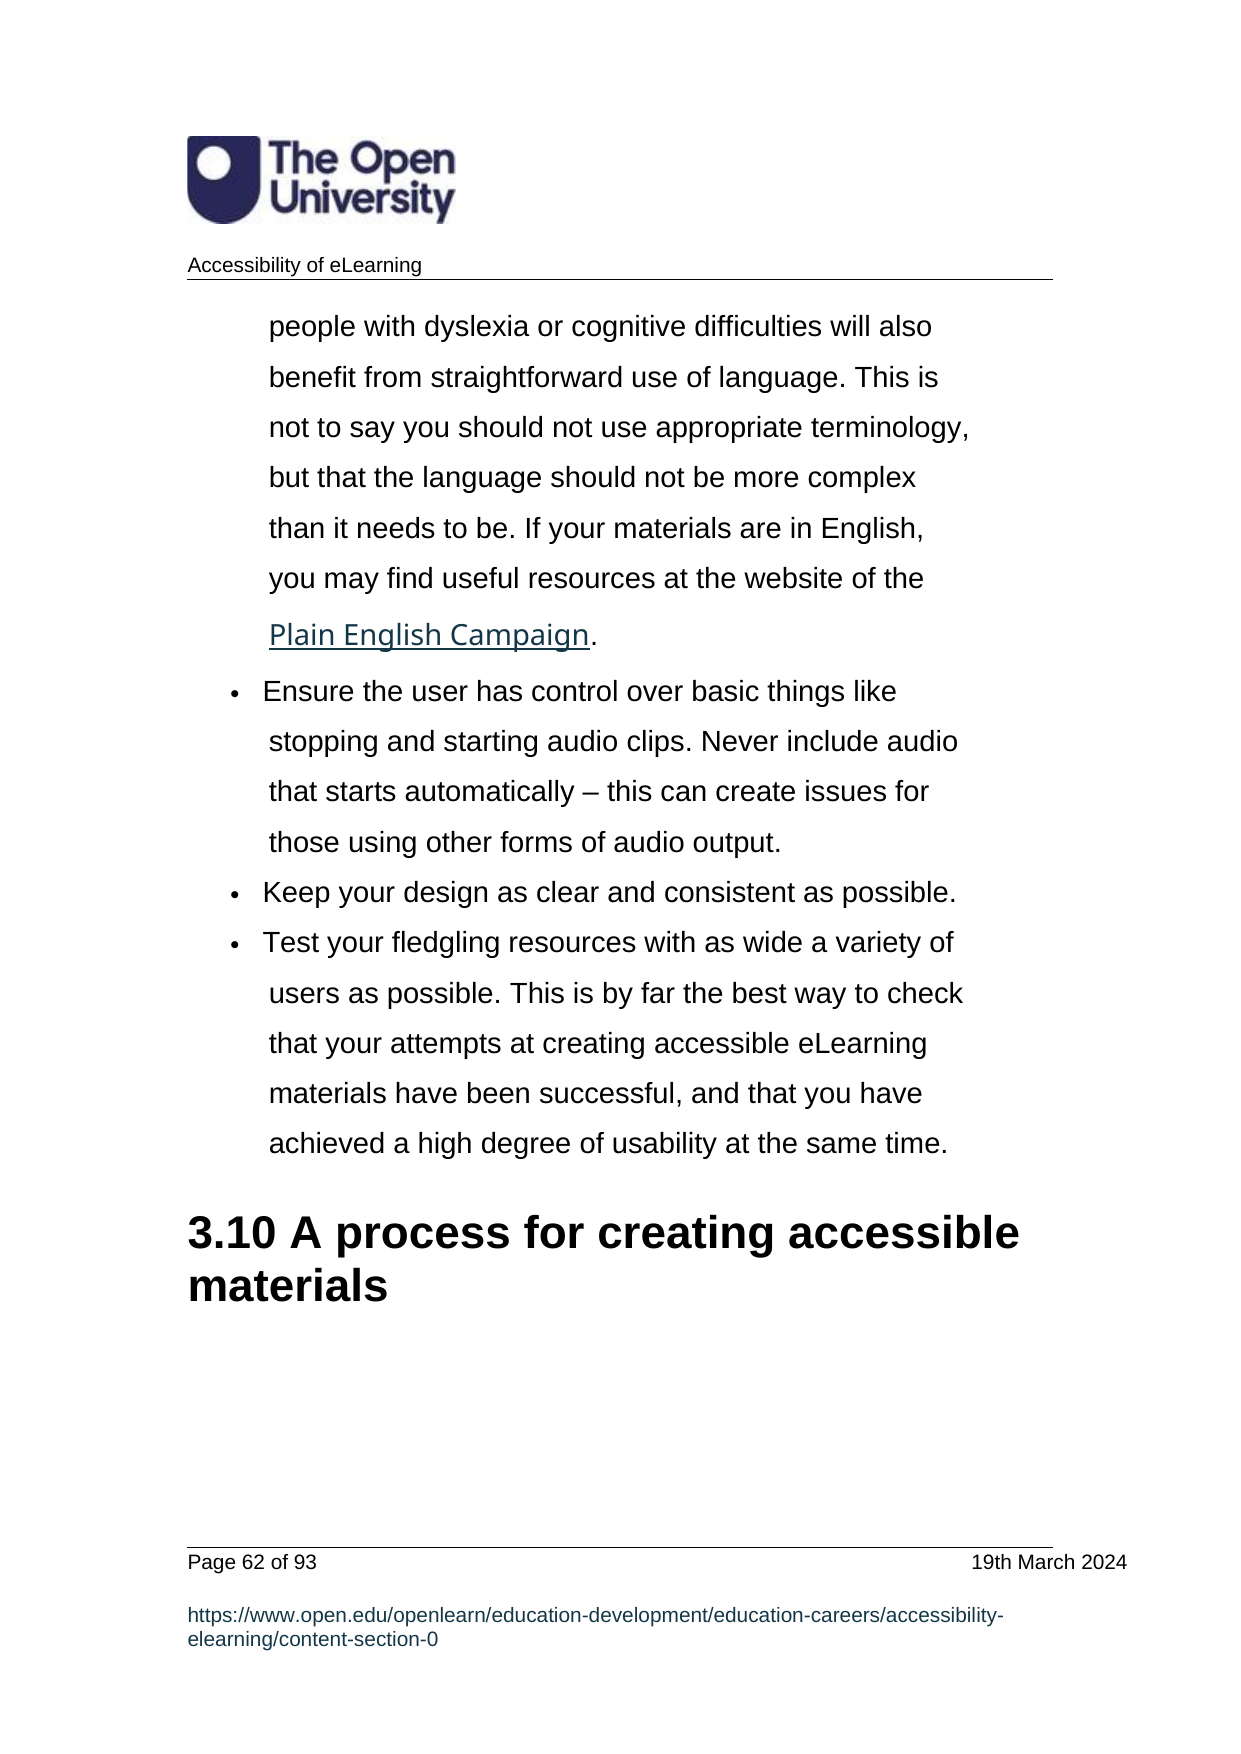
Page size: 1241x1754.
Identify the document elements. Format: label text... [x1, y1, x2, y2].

subtitle 3.10 A process for creating accessible materials [187, 1206, 1053, 1311]
list Test your fledgling resources with as wide a variety of users as possible. This is by far the best way to check that your attempts at creating accessible eLearning materials have been successful, and that you have achieved a high degree of usability at the same time. [231, 925, 972, 1160]
picture [187, 136, 456, 224]
list Keep your design as clear and consistent as possible. [231, 875, 972, 908]
list Ensure the user has control over basic things like stopping and starting audio clips. Never include audio that starts automatically – this can create issues for those using other forms of audio output. [231, 674, 972, 858]
